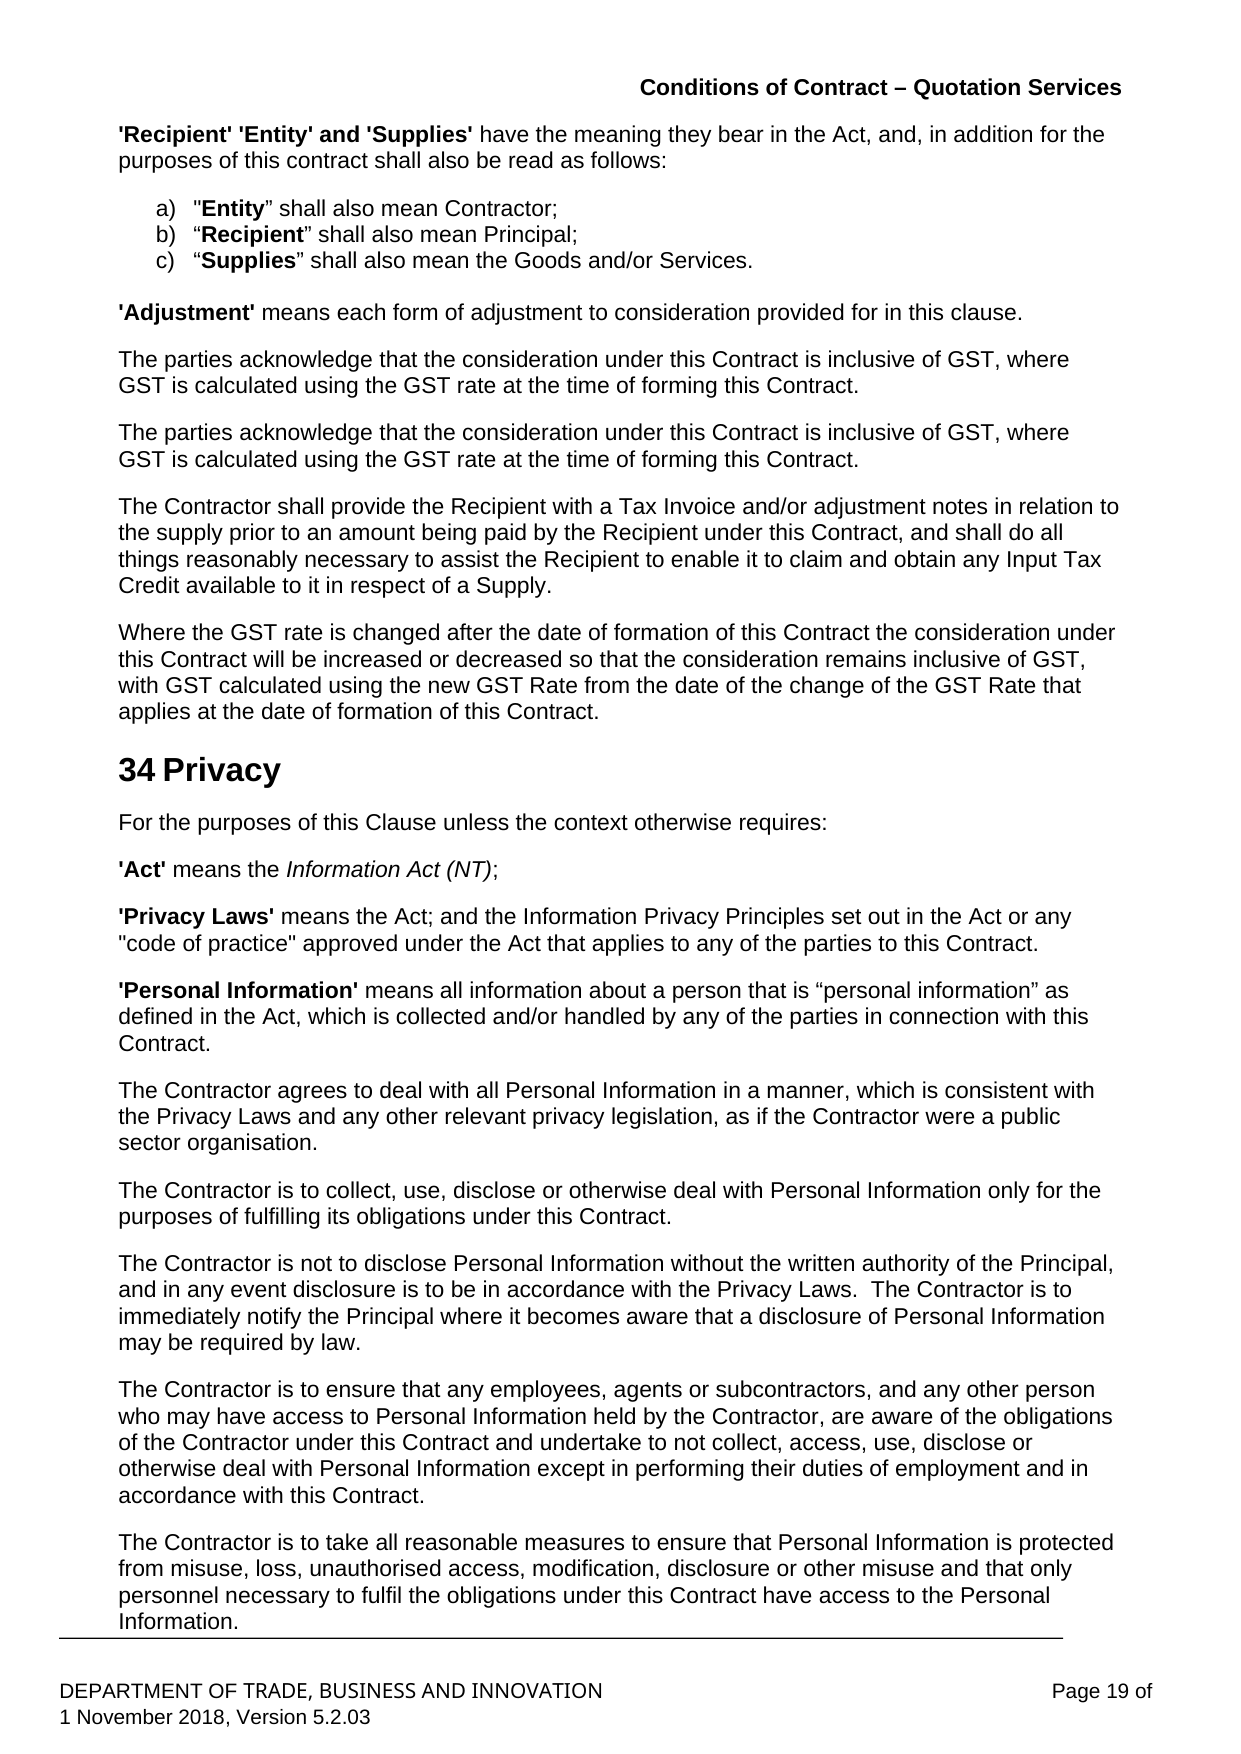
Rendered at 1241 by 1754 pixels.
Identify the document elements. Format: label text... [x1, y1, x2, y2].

list "Entity” shall also mean Contractor; [156, 194, 1122, 221]
text For the purposes of this Clause unless the context otherwise requires: [118, 809, 1122, 835]
text The Contractor is to take all reasonable measures to ensure that Personal Information is protected from misuse, loss, unauthorised access, modification, disclosure or other misuse and that only personnel necessary to fulfil the obligations under this Contract have access to the Personal Information. [118, 1529, 1122, 1634]
text Where the GST rate is changed after the date of formation of this Contract the consideration under this Contract will be increased or decreased so that the consideration remains inclusive of GST, with GST calculated using the new GST Rate from the date of the change of the GST Rate that applies at the date of formation of this Contract. [118, 619, 1122, 724]
text The Contractor agrees to deal with all Personal Information in a manner, which is consistent with the Privacy Laws and any other relevant privacy legislation, as if the Contractor were a public sector organisation. [118, 1077, 1122, 1156]
text The Contractor is to ensure that any employees, agents or subcontractors, and any other person who may have access to Personal Information held by the Contractor, are aware of the obligations of the Contractor under this Contract and undertake to not collect, access, use, disclose or otherwise deal with Personal Information except in performing their duties of employment and in accordance with this Contract. [118, 1376, 1122, 1508]
text The parties acknowledge that the consideration under this Contract is inclusive of GST, where GST is calculated using the GST rate at the time of forming this Contract. [118, 419, 1122, 472]
list “Recipient” shall also mean Principal; [156, 221, 1122, 247]
text 'Privacy Laws' means the Act; and the Information Privacy Principles set out in the Act or any "code of practice" approved under the Act that applies to any of the parties to this Contract. [118, 903, 1122, 956]
text 'Personal Information' means all information about a person that is “personal information” as defined in the Act, which is collected and/or handled by any of the parties in connection with this Contract. [118, 977, 1122, 1056]
subtitle Privacy [118, 749, 1122, 788]
text The Contractor shall provide the Recipient with a Tax Invoice and/or adjustment notes in relation to the supply prior to an amount being paid by the Recipient under this Contract, and shall do all things reasonably necessary to assist the Recipient to enable it to claim and obtain any Input Tax Credit available to it in respect of a Supply. [118, 493, 1122, 598]
text 'Act' means the Information Act (NT); [118, 856, 1122, 882]
list “Supplies” shall also mean the Goods and/or Services. [156, 247, 1122, 274]
text 'Recipient' 'Entity' and 'Supplies' have the meaning they bear in the Act, and, in addition for the purposes of this contract shall also be read as follows: [118, 121, 1122, 174]
text The Contractor is not to disclose Personal Information without the written authority of the Principal, and in any event disclosure is to be in accordance with the Privacy Laws. The Contractor is to immediately notify the Principal where it becomes aware that a disclosure of Personal Information may be required by law. [118, 1250, 1122, 1356]
text The parties acknowledge that the consideration under this Contract is inclusive of GST, where GST is calculated using the GST rate at the time of forming this Contract. [118, 346, 1122, 398]
text 'Adjustment' means each form of adjustment to consideration provided for in this clause. [118, 299, 1122, 325]
text The Contractor is to collect, use, disclose or otherwise deal with Personal Information only for the purposes of fulfilling its obligations under this Contract. [118, 1177, 1122, 1229]
